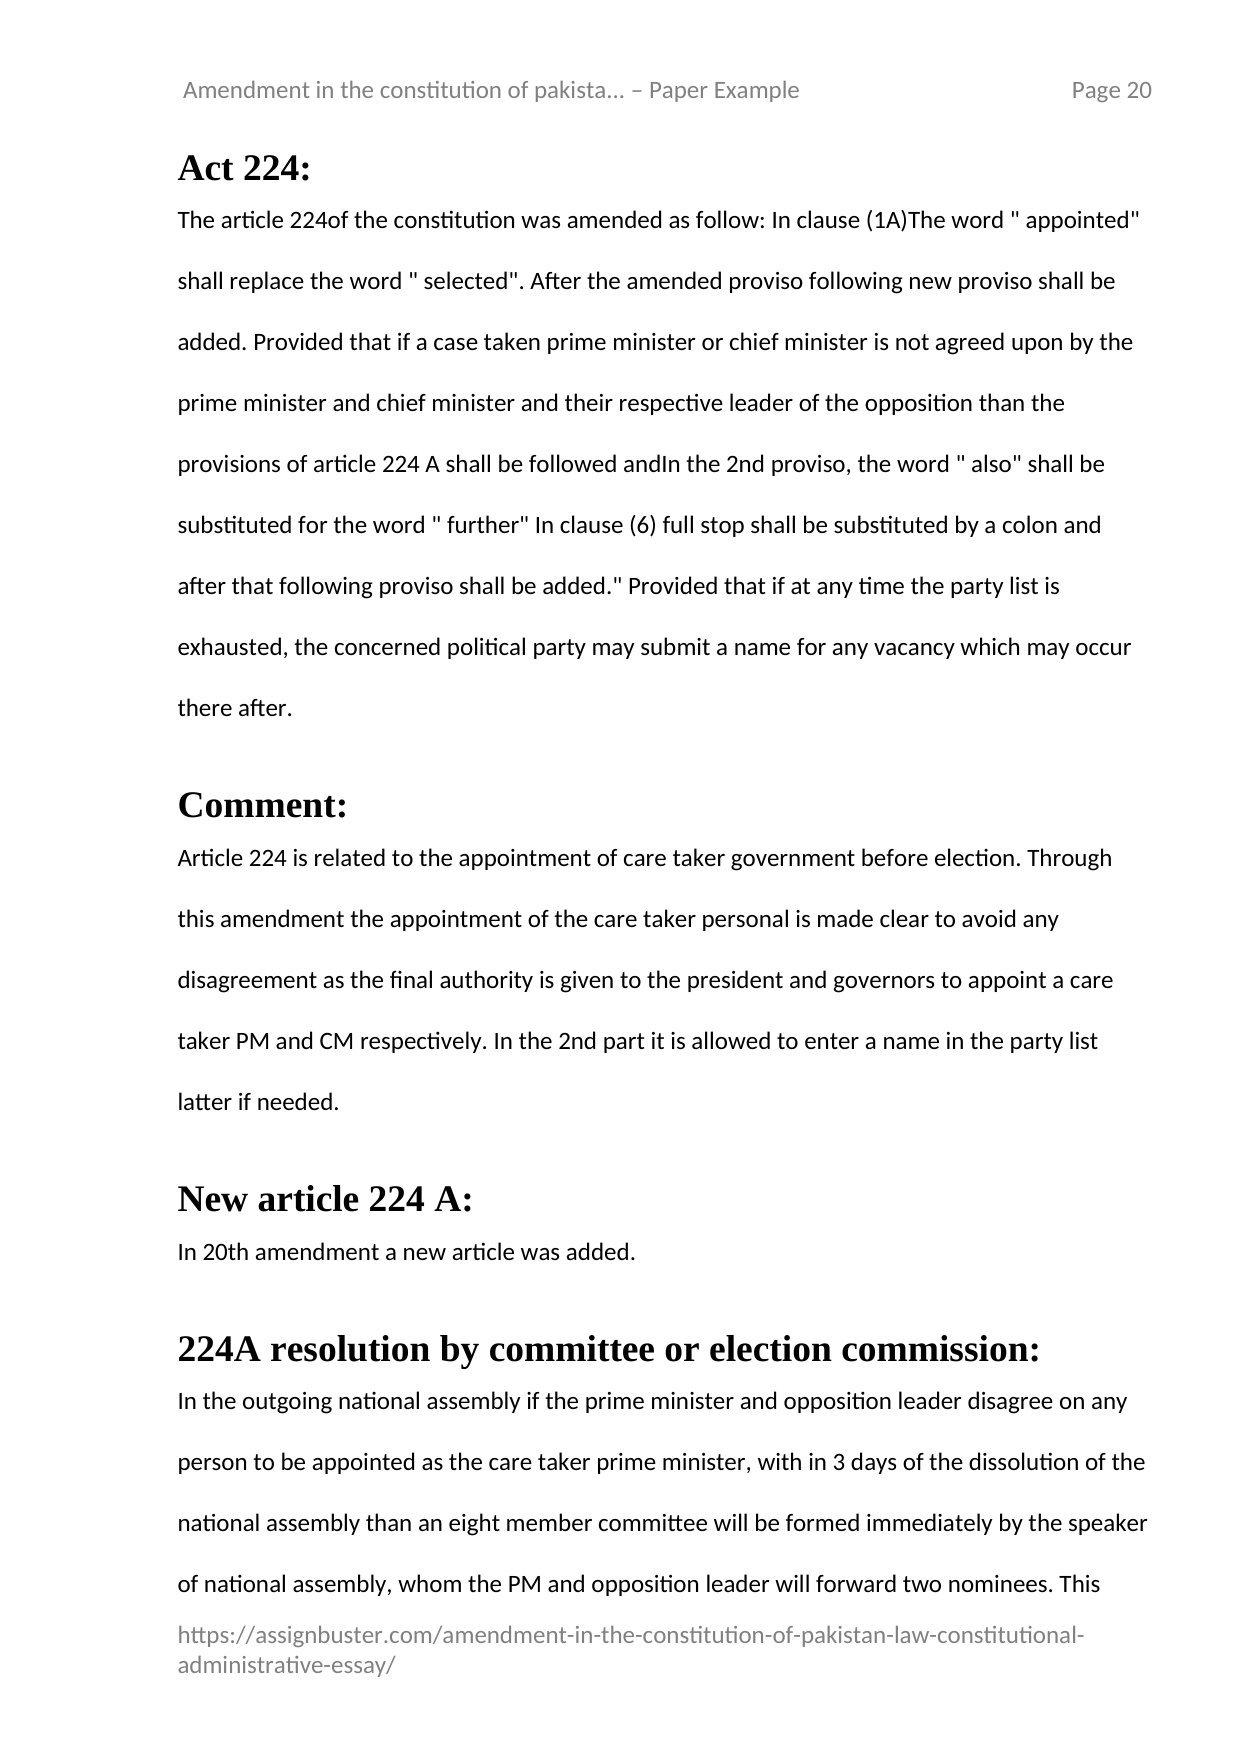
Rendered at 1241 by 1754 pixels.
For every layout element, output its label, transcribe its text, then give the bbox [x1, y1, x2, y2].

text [177, 1385, 1152, 1599]
subtitle New article 224 A: [177, 1177, 1152, 1220]
text In 20th amendment a new article was added. [177, 1236, 1152, 1266]
subtitle Comment: [177, 783, 1152, 826]
text Article 224 is related to the appointment of care taker government before election. Through this amendment the appointment of the care taker personal is made clear to avoid any disagreement as the final authority is given to the president and governors to appoint a care taker PM and CM respectively. In the 2nd part it is allowed to enter a name in the party list latter if needed. [177, 842, 1152, 1117]
subtitle Act 224: [177, 145, 1152, 188]
subtitle 224A resolution by committee or election commission: [177, 1326, 1152, 1369]
text The article 224of the constitution was amended as follow: In clause (1A)The word " appointed" shall replace the word " selected". After the amended proviso following new proviso shall be added. Provided that if a case taken prime minister or chief minister is not agreed upon by the prime minister and chief minister and their respective leader of the opposition than the provisions of article 224 A shall be followed andIn the 2nd proviso, the word " also" shall be substituted for the word " further" In clause (6) full stop shall be substituted by a colon and after that following proviso shall be added." Provided that if at any time the party list is exhausted, the concerned political party may submit a name for any vacancy which may occur there after. [177, 204, 1152, 723]
